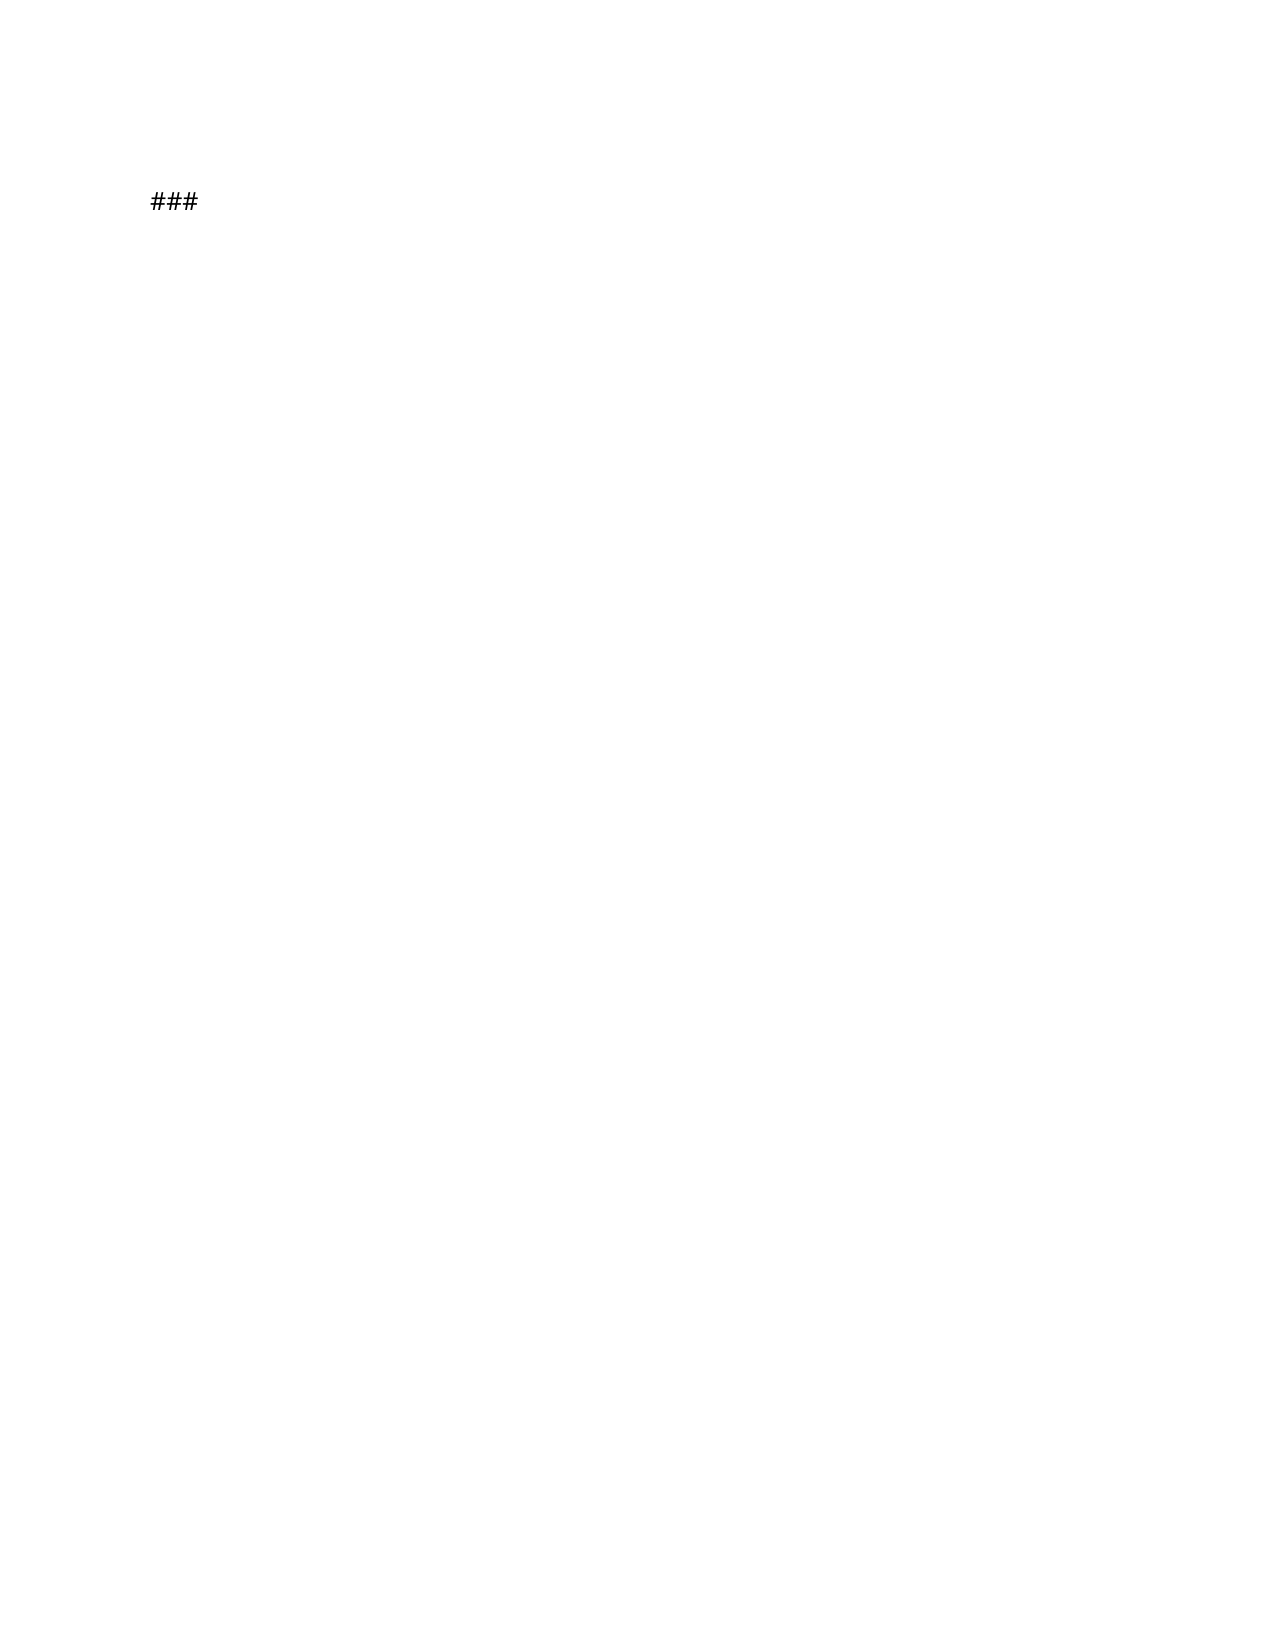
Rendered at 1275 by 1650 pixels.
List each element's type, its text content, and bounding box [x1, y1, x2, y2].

text ### [150, 184, 1125, 218]
